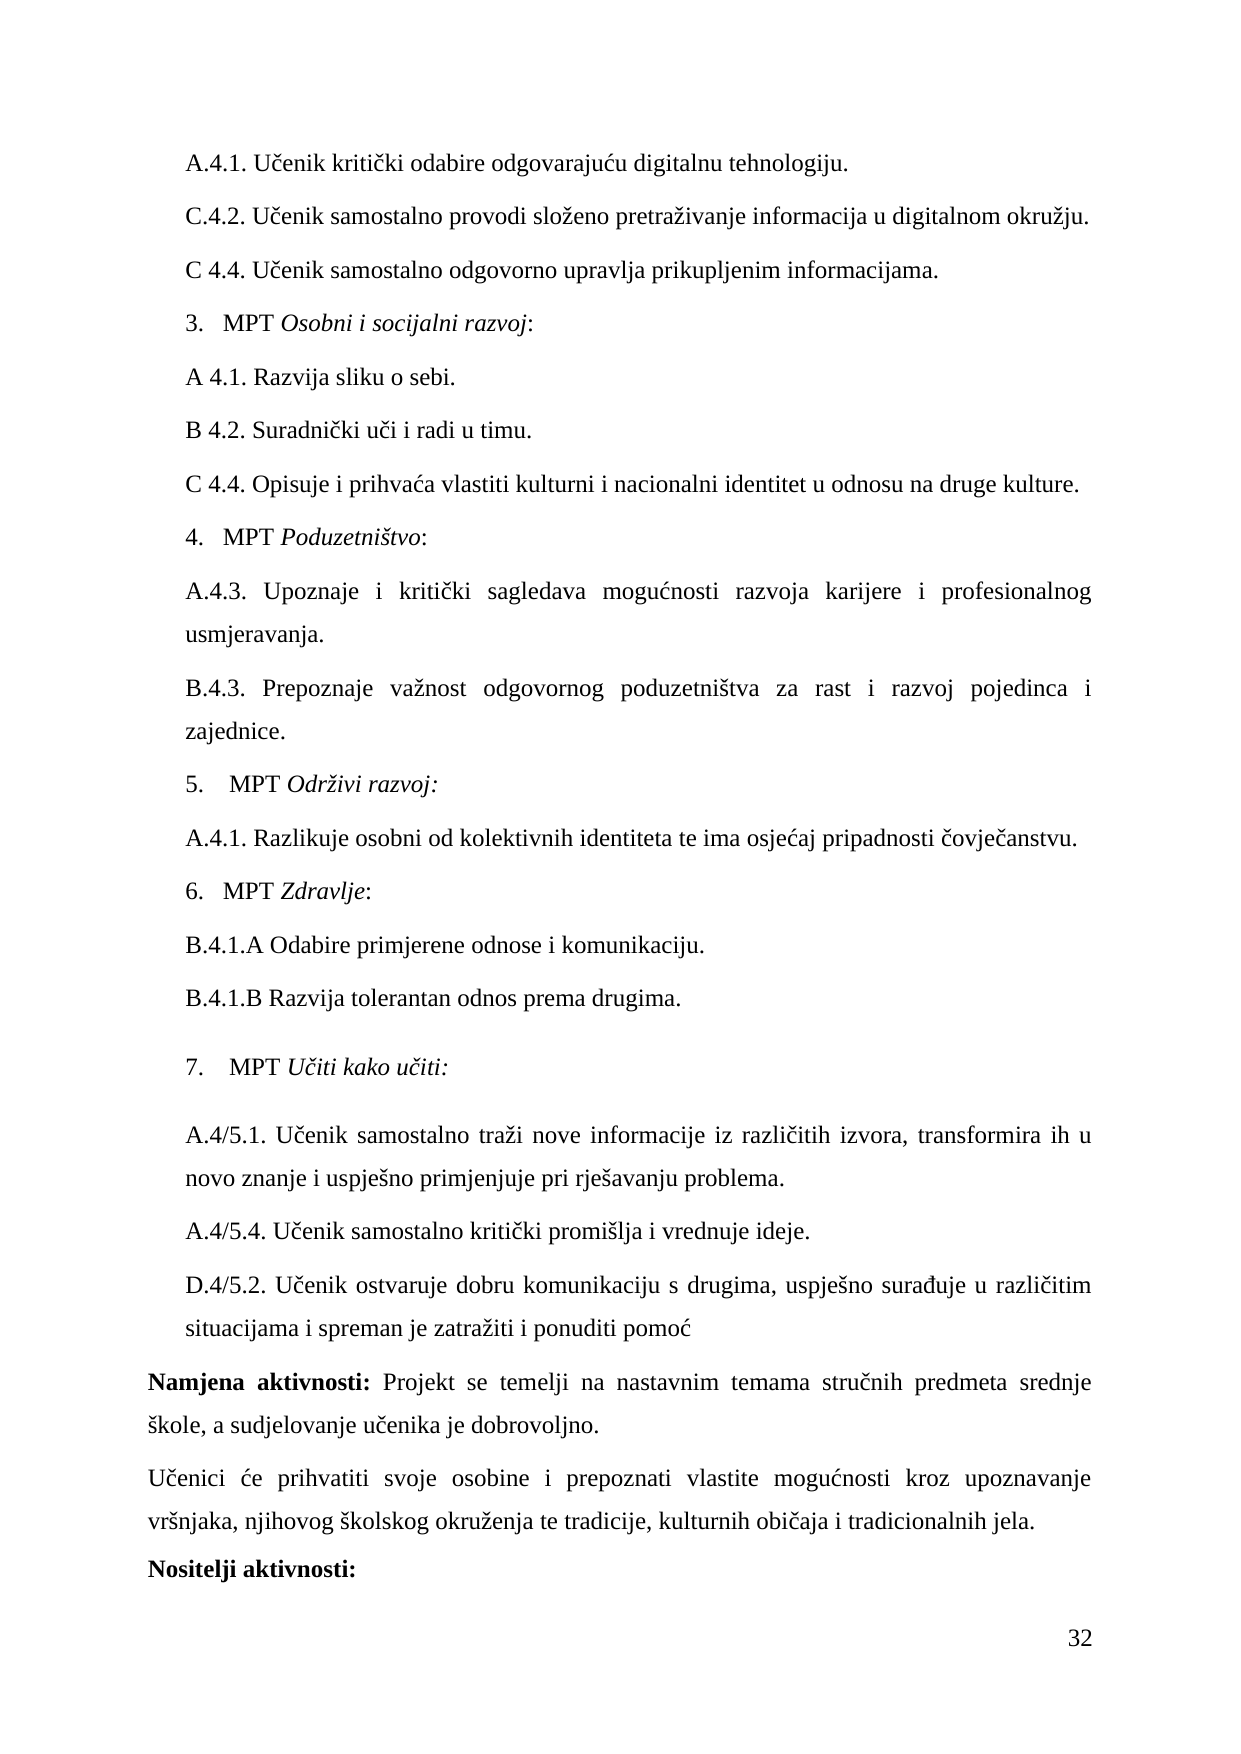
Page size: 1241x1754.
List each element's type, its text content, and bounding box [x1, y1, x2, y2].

text C 4.4. Opisuje i prihvaća vlastiti kulturni i nacionalni identitet u odnosu na druge kulture. [185, 469, 1093, 498]
text B 4.2. Suradnički uči i radi u timu. [185, 415, 1093, 444]
text 5. MPT Održivi razvoj: [185, 769, 1093, 798]
text 4. MPT Poduzetništvo: [185, 522, 1093, 551]
text A.4.1. Razlikuje osobni od kolektivnih identiteta te ima osjećaj pripadnosti čovječanstvu. [185, 823, 1093, 852]
text B.4.3. Prepoznaje važnost odgovornog poduzetništva za rast i razvoj pojedinca i zajednice. [185, 673, 1093, 744]
text A.4/5.4. Učenik samostalno kritički promišlja i vrednuje ideje. [185, 1216, 1093, 1245]
text 6. MPT Zdravlje: [185, 876, 1093, 905]
text 3. MPT Osobni i socijalni razvoj: [185, 308, 1093, 337]
text C.4.2. Učenik samostalno provodi složeno pretraživanje informacija u digitalnom okružju. [185, 201, 1093, 230]
text Namjena aktivnosti: Projekt se temelji na nastavnim temama stručnih predmeta srednje škole, a sudjelovanje učenika je dobrovoljno. [148, 1367, 1093, 1438]
text B.4.1.B Razvija tolerantan odnos prema drugima. [185, 983, 1093, 1012]
text A 4.1. Razvija sliku o sebi. [185, 362, 1093, 391]
text 7. MPT Učiti kako učiti: [185, 1052, 1093, 1080]
text A.4.1. Učenik kritički odabire odgovarajuću digitalnu tehnologiju. [185, 148, 1093, 176]
text Nositelji aktivnosti: [148, 1554, 1093, 1582]
text A.4.3. Upoznaje i kritički sagledava mogućnosti razvoja karijere i profesionalnog usmjeravanja. [185, 576, 1093, 648]
text B.4.1.A Odabire primjerene odnose i komunikaciju. [185, 930, 1093, 959]
text Učenici će prihvatiti svoje osobine i prepoznati vlastite mogućnosti kroz upoznavanje vršnjaka, njihovog školskog okruženja te tradicije, kulturnih običaja i tradicionalnih jela. [148, 1463, 1093, 1535]
text D.4/5.2. Učenik ostvaruje dobru komunikaciju s drugima, uspješno surađuje u različitim situacijama i spreman je zatražiti i ponuditi pomoć [185, 1270, 1093, 1342]
text C 4.4. Učenik samostalno odgovorno upravlja prikupljenim informacijama. [185, 255, 1093, 283]
text A.4/5.1. Učenik samostalno traži nove informacije iz različitih izvora, transformira ih u novo znanje i uspješno primjenjuje pri rješavanju problema. [185, 1120, 1093, 1192]
